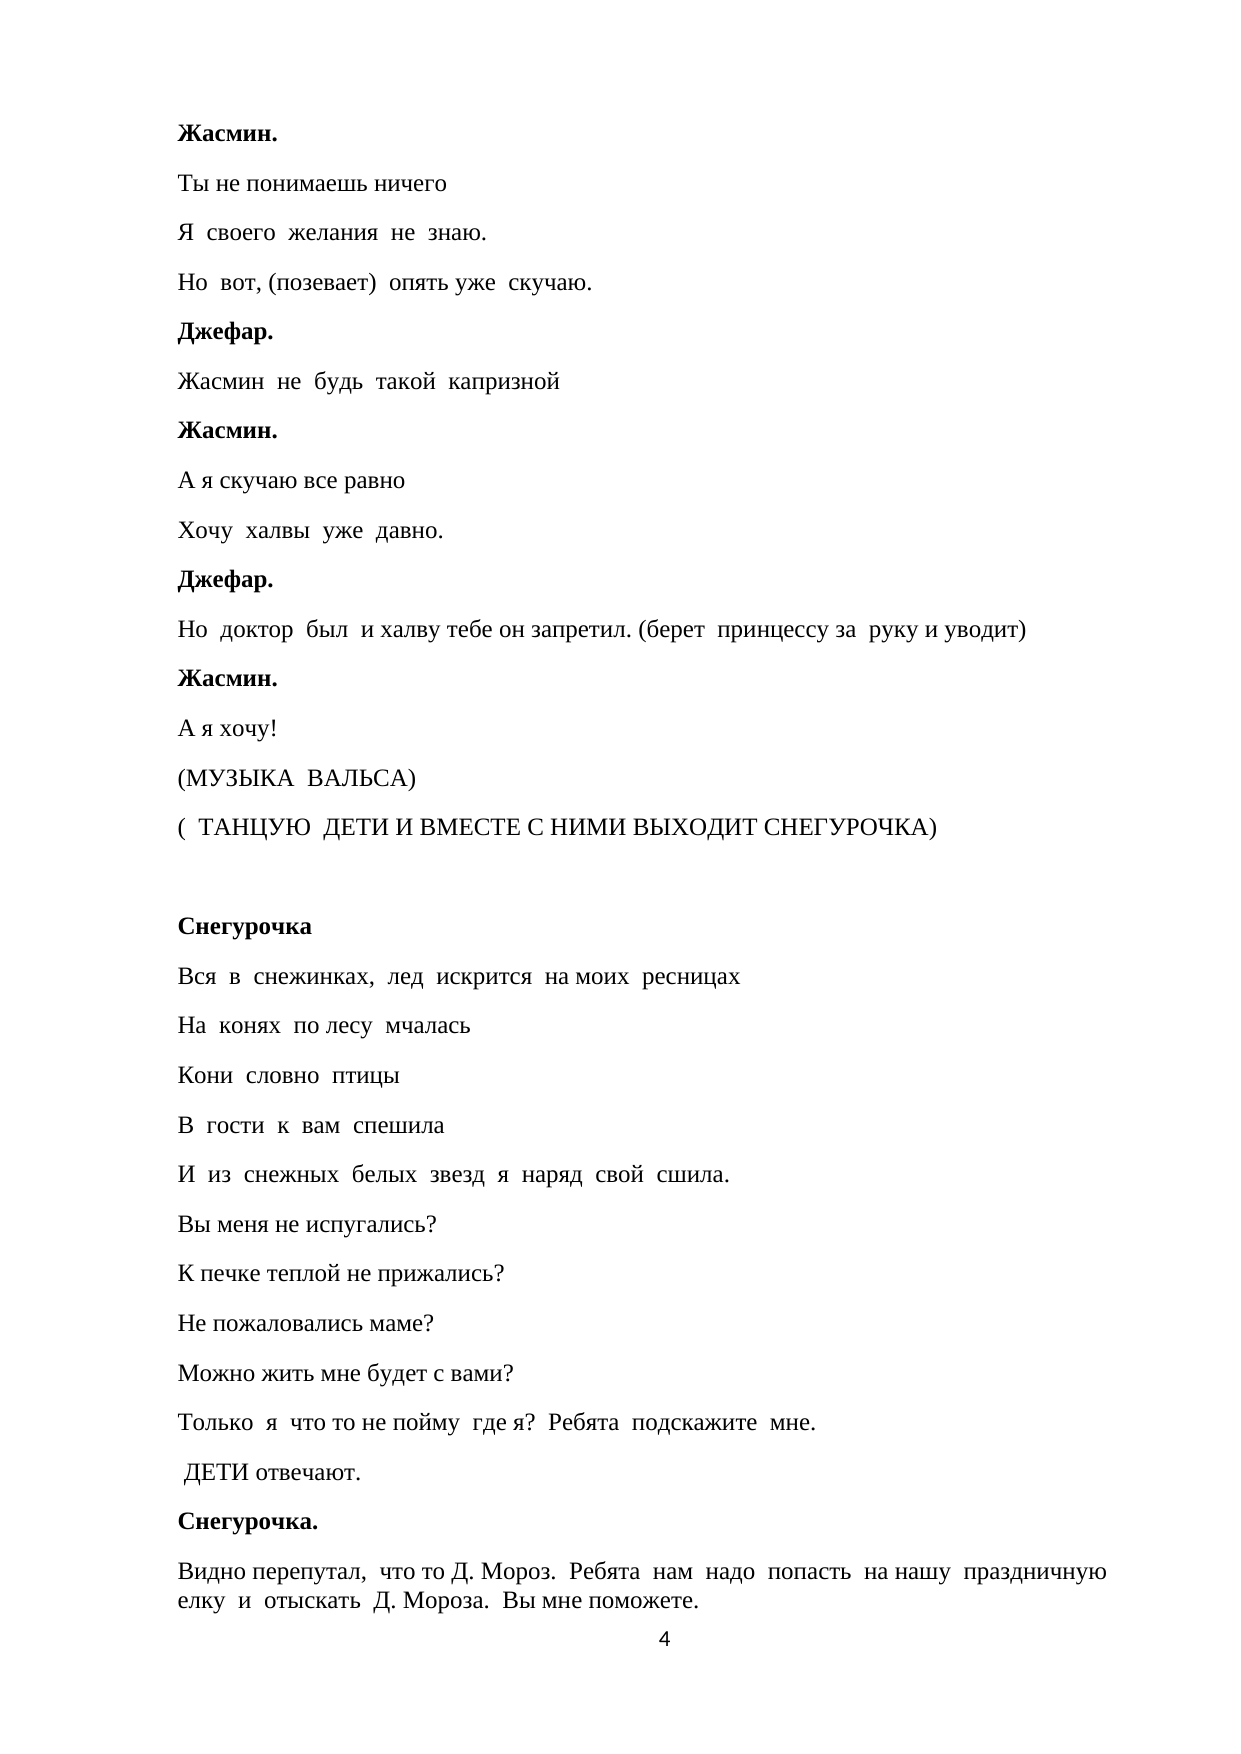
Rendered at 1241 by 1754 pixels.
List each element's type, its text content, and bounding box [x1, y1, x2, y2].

text Вы меня не испугались? [177, 1209, 1152, 1238]
text К печке теплой не прижались? [177, 1258, 1152, 1287]
text Хочу халвы уже давно. [177, 515, 1152, 543]
text А я скучаю все равно [177, 465, 1152, 494]
text Но вот, (позевает) опять уже скучаю. [177, 267, 1152, 296]
text Джефар. [177, 564, 1152, 593]
text Не пожаловались маме? [177, 1308, 1152, 1337]
text Ты не понимаешь ничего [177, 168, 1152, 196]
text А я хочу! [177, 713, 1152, 742]
text Только я что то не пойму где я? Ребята подскажите мне. [177, 1407, 1152, 1436]
text Видно перепутал, что то Д. Мороз. Ребята нам надо попасть на нашу праздничную елку и отыскать Д. Мороза. Вы мне поможете. [177, 1556, 1152, 1613]
text Но доктор был и халву тебе он запретил. (берет принцессу за руку и уводит) [177, 614, 1152, 643]
text Жасмин не будь такой капризной [177, 366, 1152, 395]
text Снегурочка. [177, 1506, 1152, 1535]
text И из снежных белых звезд я наряд свой сшила. [177, 1159, 1152, 1188]
text Я своего желания не знаю. [177, 217, 1152, 246]
text В гости к вам спешила [177, 1110, 1152, 1138]
text Жасмин. [177, 118, 1152, 147]
text Жасмин. [177, 663, 1152, 692]
text Можно жить мне будет с вами? [177, 1358, 1152, 1386]
text Кони словно птицы [177, 1060, 1152, 1089]
text Жасмин. [177, 416, 1152, 444]
text Вся в снежинках, лед искрится на моих ресницах [177, 961, 1152, 990]
text Снегурочка [177, 911, 1152, 940]
text (МУЗЫКА ВАЛЬСА) [177, 763, 1152, 791]
text Джефар. [177, 316, 1152, 345]
text ДЕТИ отвечают. [177, 1457, 1152, 1486]
text ( ТАНЦУЮ ДЕТИ И ВМЕСТЕ С НИМИ ВЫХОДИТ СНЕГУРОЧКА) [177, 812, 1152, 841]
text На конях по лесу мчалась [177, 1011, 1152, 1039]
